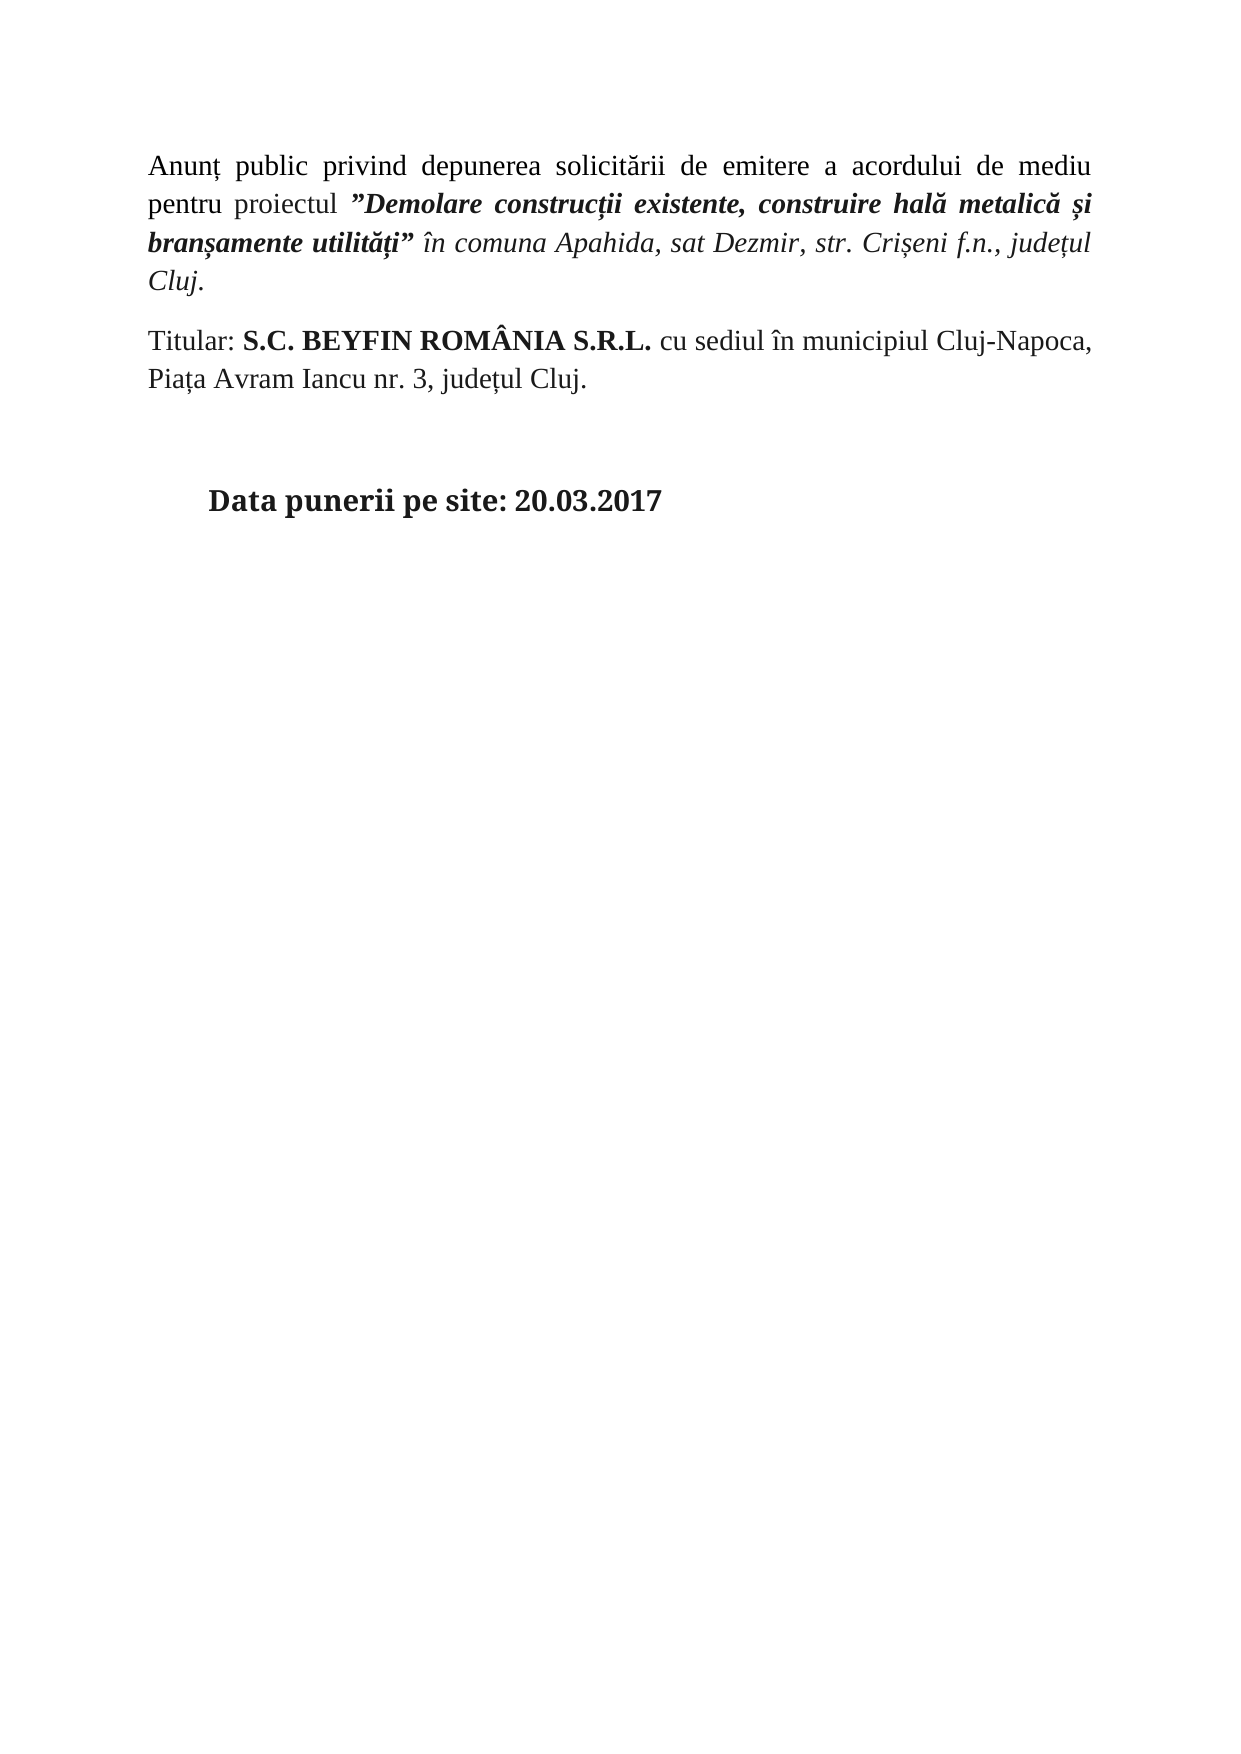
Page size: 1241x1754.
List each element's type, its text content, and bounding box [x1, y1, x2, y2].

text Titular: S.C. BEYFIN ROMÂNIA S.R.L. cu sediul în municipiul Cluj-Napoca, Piața Avram Iancu nr. 3, județul Cluj. [148, 323, 1093, 395]
text Data punerii pe site: 20.03.2017 [148, 480, 1093, 519]
text Anunț public privind depunerea solicitării de emitere a acordului de mediu pentru proiectul ”Demolare construcții existente, construire hală metalică și branșamente utilități” în comuna Apahida, sat Dezmir, str. Crișeni f.n., județul Cluj. [148, 148, 1093, 297]
